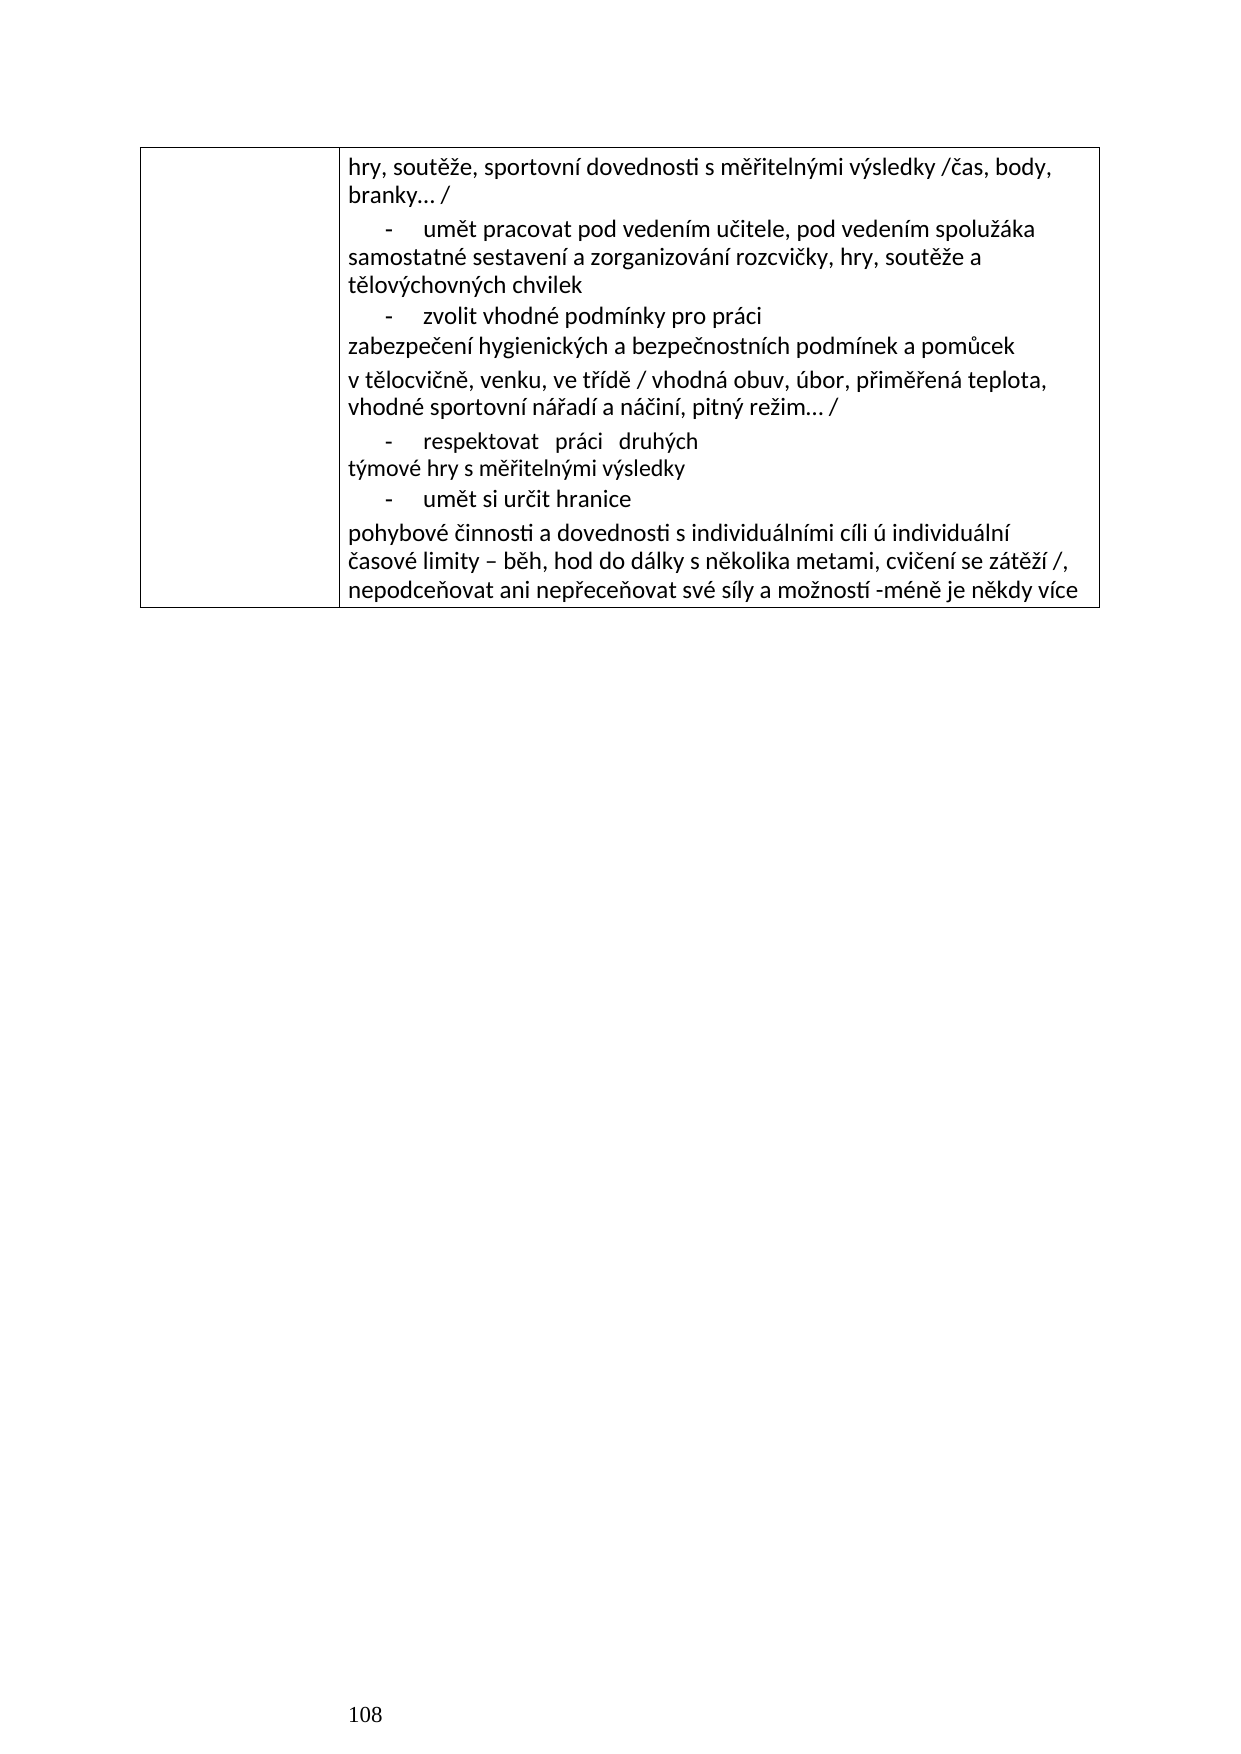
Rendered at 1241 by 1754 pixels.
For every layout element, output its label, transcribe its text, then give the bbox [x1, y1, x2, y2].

text hry, soutěže, sportovní dovednosti s měřitelnými výsledky /čas, body, branky… / [348, 154, 1053, 209]
text pohybové činnosti a dovednosti s individuálními cíli ú individuální časové limity – běh, hod do dálky s několika metami, cvičení se zátěží /, nepodceňovat ani nepřeceňovat své síly a možností -méně je někdy více [348, 519, 1084, 605]
text zabezpečení hygienických a bezpečnostních podmínek a pomůcek [348, 331, 1084, 361]
list umět pracovat pod vedením učitele, pod vedením spolužáka samostatné sestavení a zorganizování rozcvičky, hry, soutěže a tělovýchovných chvilek [348, 215, 1036, 300]
list respektovat práci druhých týmové hry s měřitelnými výsledky [348, 428, 698, 483]
list umět si určit hranice [384, 483, 1084, 513]
list zvolit vhodné podmínky pro práci [384, 300, 1084, 330]
text v tělocvičně, venku, ve třídě / vhodná obuv, úbor, přiměřená teplota, vhodné sportovní nářadí a náčiní, pitný režim… / [348, 367, 1048, 422]
